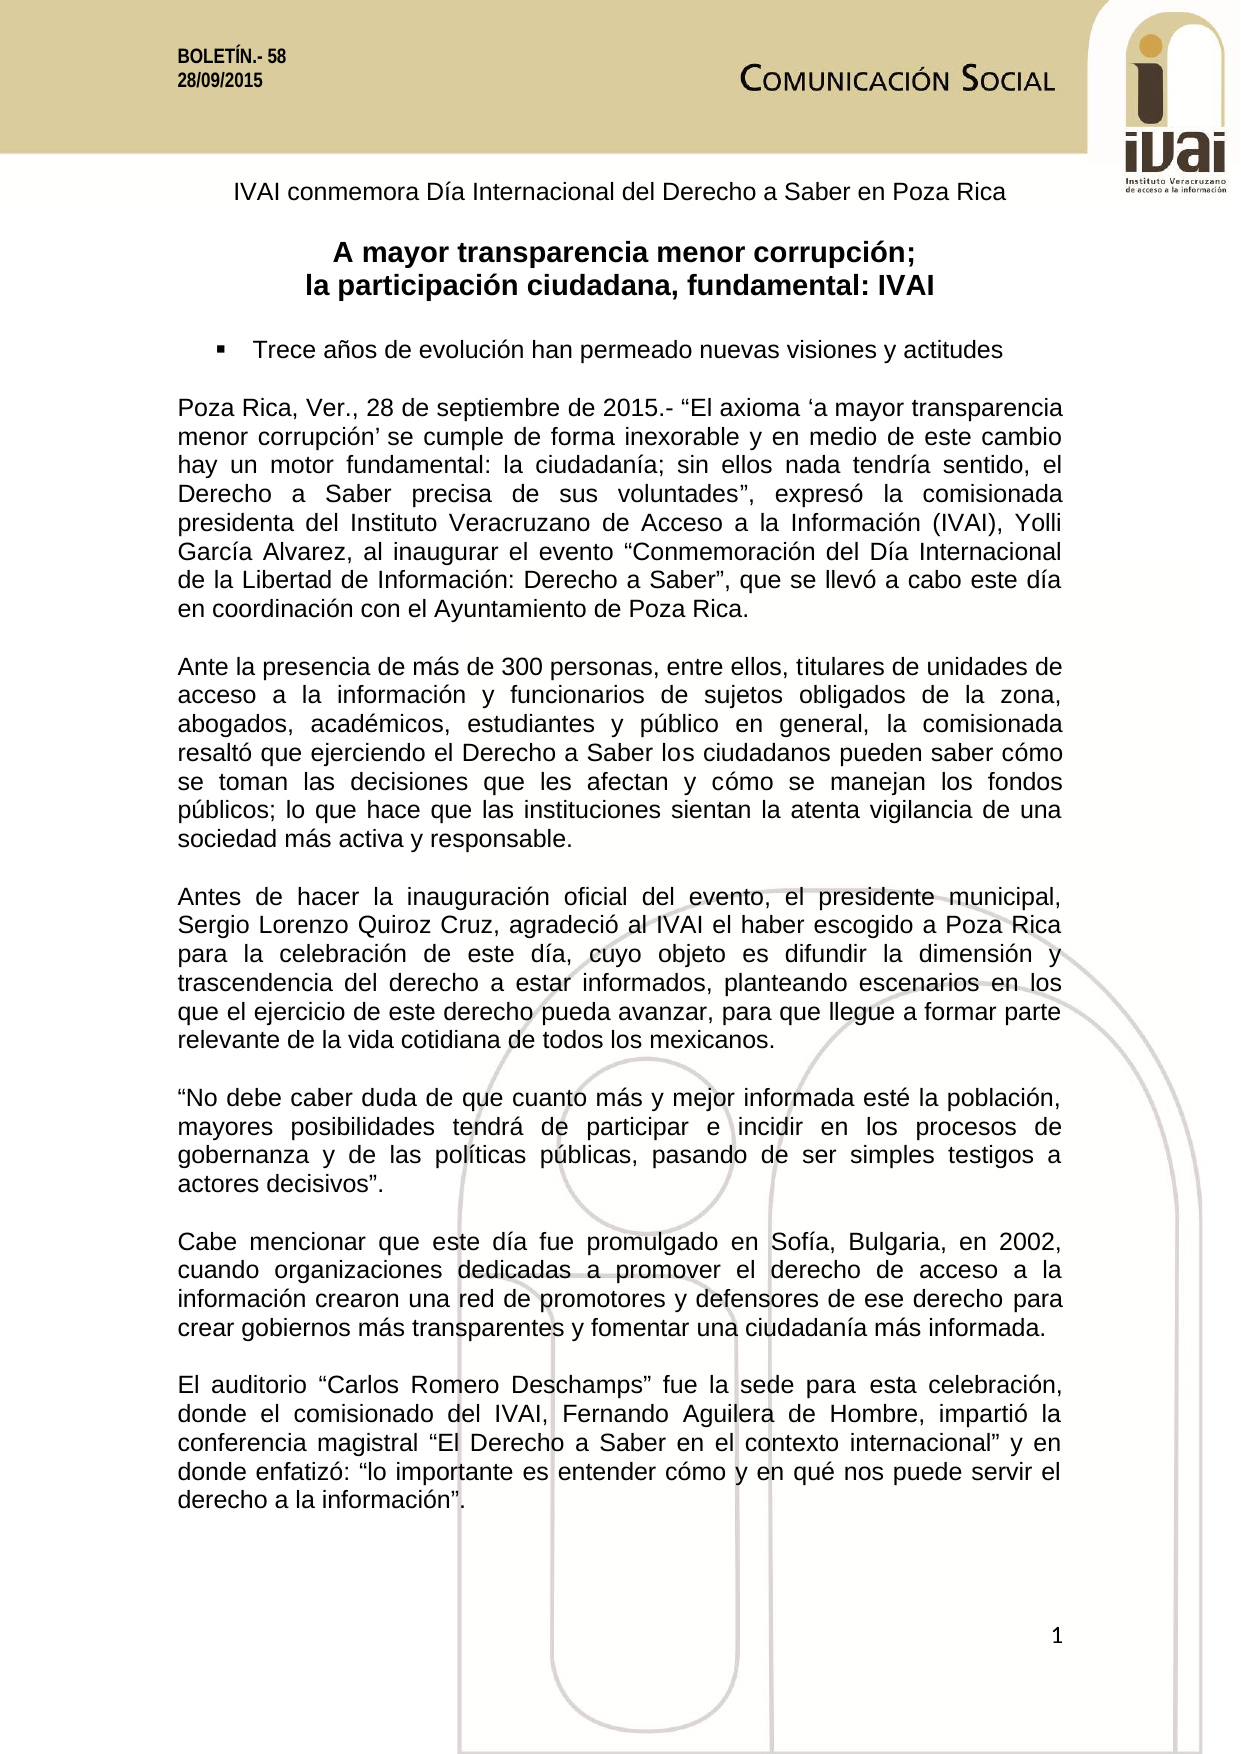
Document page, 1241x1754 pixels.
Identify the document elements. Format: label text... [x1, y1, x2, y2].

picture [457, 559, 1203, 1754]
text El auditorio “Carlos Romero Deschamps” fue la sede para esta celebración, donde el comisionado del IVAI, Fernando Aguilera de Hombre, impartió la conferencia magistral “El Derecho a Saber en el contexto internacional” y en donde enfatizó: “lo importante es entender cómo y en qué nos puede servir el derecho a la información”. [177, 1371, 1063, 1514]
text Ante la presencia de más de 300 personas, entre ellos, titulares de unidades de acceso a la información y funcionarios de sujetos obligados de la zona, abogados, académicos, estudiantes y público en general, la comisionada resaltó que ejerciendo el Derecho a Saber los ciudadanos pueden saber cómo se toman las decisiones que les afectan y cómo se manejan los fondos públicos; lo que hace que las instituciones sientan la atenta vigilancia de una sociedad más activa y responsable. [177, 652, 1063, 853]
text la participación ciudadana, fundamental: IVAI [177, 268, 1063, 302]
list Trece años de evolución han permeado nuevas visiones y actitudes [215, 335, 1063, 364]
text “No debe caber duda de que cuanto más y mejor informada esté la población, mayores posibilidades tendrá de participar e incidir en los procesos de gobernanza y de las políticas públicas, pasando de ser simples testigos a actores decisivos”. [177, 1083, 1063, 1198]
text Antes de hacer la inauguración oficial del evento, el presidente municipal, Sergio Lorenzo Quiroz Cruz, agradeció al IVAI el haber escogido a Poza Rica para la celebración de este día, cuyo objeto es difundir la dimensión y trascendencia del derecho a estar informados, planteando escenarios en los que el ejercicio de este derecho pueda avanzar, para que llegue a formar parte relevante de la vida cotidiana de todos los mexicanos. [177, 882, 1063, 1054]
picture [0, 0, 1241, 211]
text Cabe mencionar que este día fue promulgado en Sofía, Bulgaria, en 2002, cuando organizaciones dedicadas a promover el derecho de acceso a la información crearon una red de promotores y defensores de ese derecho para crear gobiernos más transparentes y fomentar una ciudadanía más informada. [177, 1227, 1063, 1342]
text A mayor transparencia menor corrupción; [177, 235, 1063, 268]
text IVAI conmemora Día Internacional del Derecho a Saber en Poza Rica [177, 177, 1063, 206]
text Poza Rica, Ver., 28 de septiembre de 2015.- “El axioma ‘a mayor transparencia menor corrupción’ se cumple de forma inexorable y en medio de este cambio hay un motor fundamental: la ciudadanía; sin ellos nada tendría sentido, el Derecho a Saber precisa de sus voluntades”, expresó la comisionada presidenta del Instituto Veracruzano de Acceso a la Información (IVAI), Yolli García Alvarez, al inaugurar el evento “Conmemoración del Día Internacional de la Libertad de Información: Derecho a Saber”, que se llevó a cabo este día en coordinación con el Ayuntamiento de Poza Rica. [177, 393, 1063, 623]
